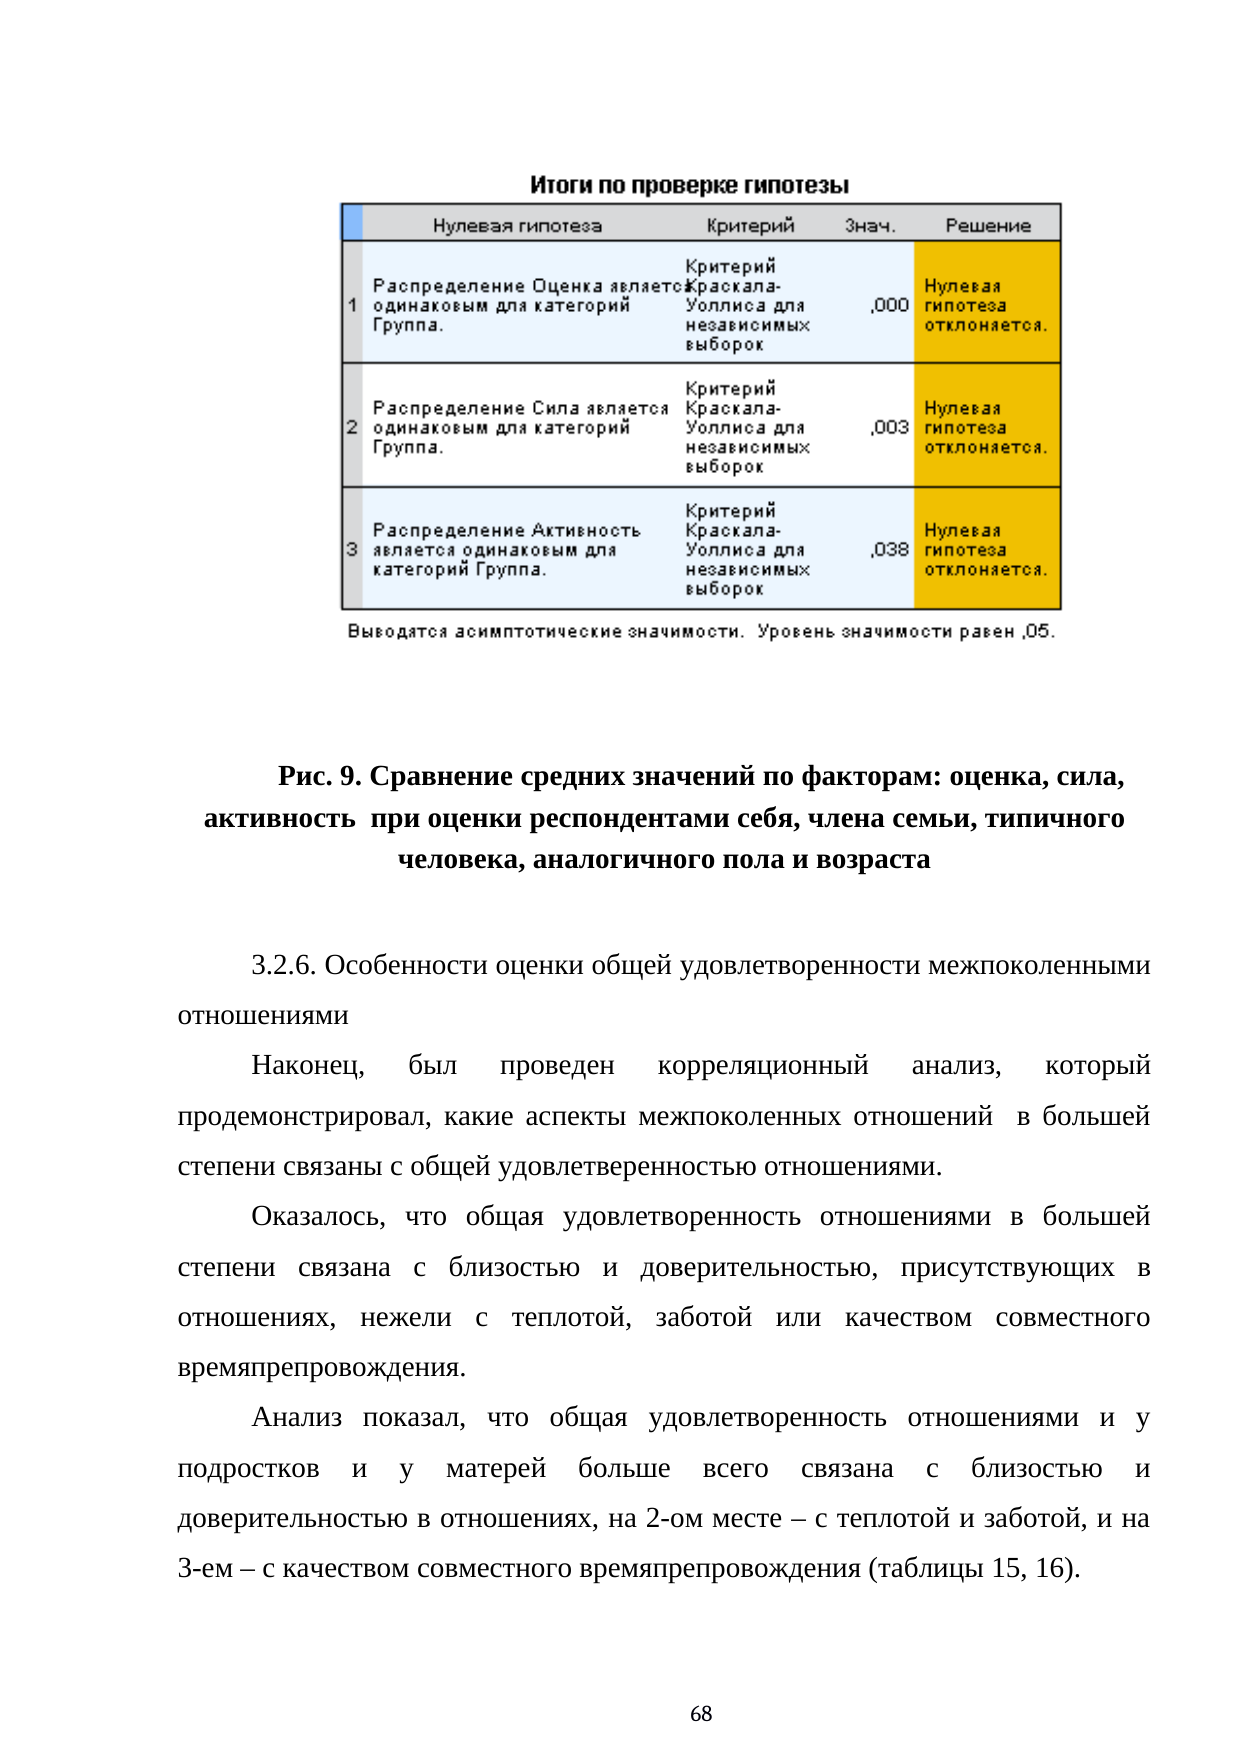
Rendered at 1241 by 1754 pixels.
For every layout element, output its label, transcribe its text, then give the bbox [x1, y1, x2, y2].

text Оказалось, что общая удовлетворенность отношениями в большей степени связана с близостью и доверительностью, присутствующих в отношениях, нежели с теплотой, заботой или качеством совместного времяпрепровождения. [177, 1198, 1152, 1383]
picture [299, 118, 1103, 729]
text Наконец, был проведен корреляционный анализ, который продемонстрировал, какие аспекты межпоколенных отношений в большей степени связаны с общей удовлетверенностью отношениями. [177, 1047, 1152, 1182]
text Анализ показал, что общая удовлетворенность отношениями и у подростков и у матерей больше всего связана с близостью и доверительностью в отношениях, на 2-ом месте – с теплотой и заботой, и на 3-ем – с качеством совместного времяпрепровождения (таблицы 15, 16). [177, 1399, 1152, 1584]
text Рис. 9. Сравнение средних значений по факторам: оценка, сила, активность при оценки респондентами себя, члена семьи, типичного человека, аналогичного пола и возраста [177, 750, 1152, 875]
text 3.2.6. Особенности оценки общей удовлетворенности межпоколенными отношениями [177, 947, 1152, 1031]
